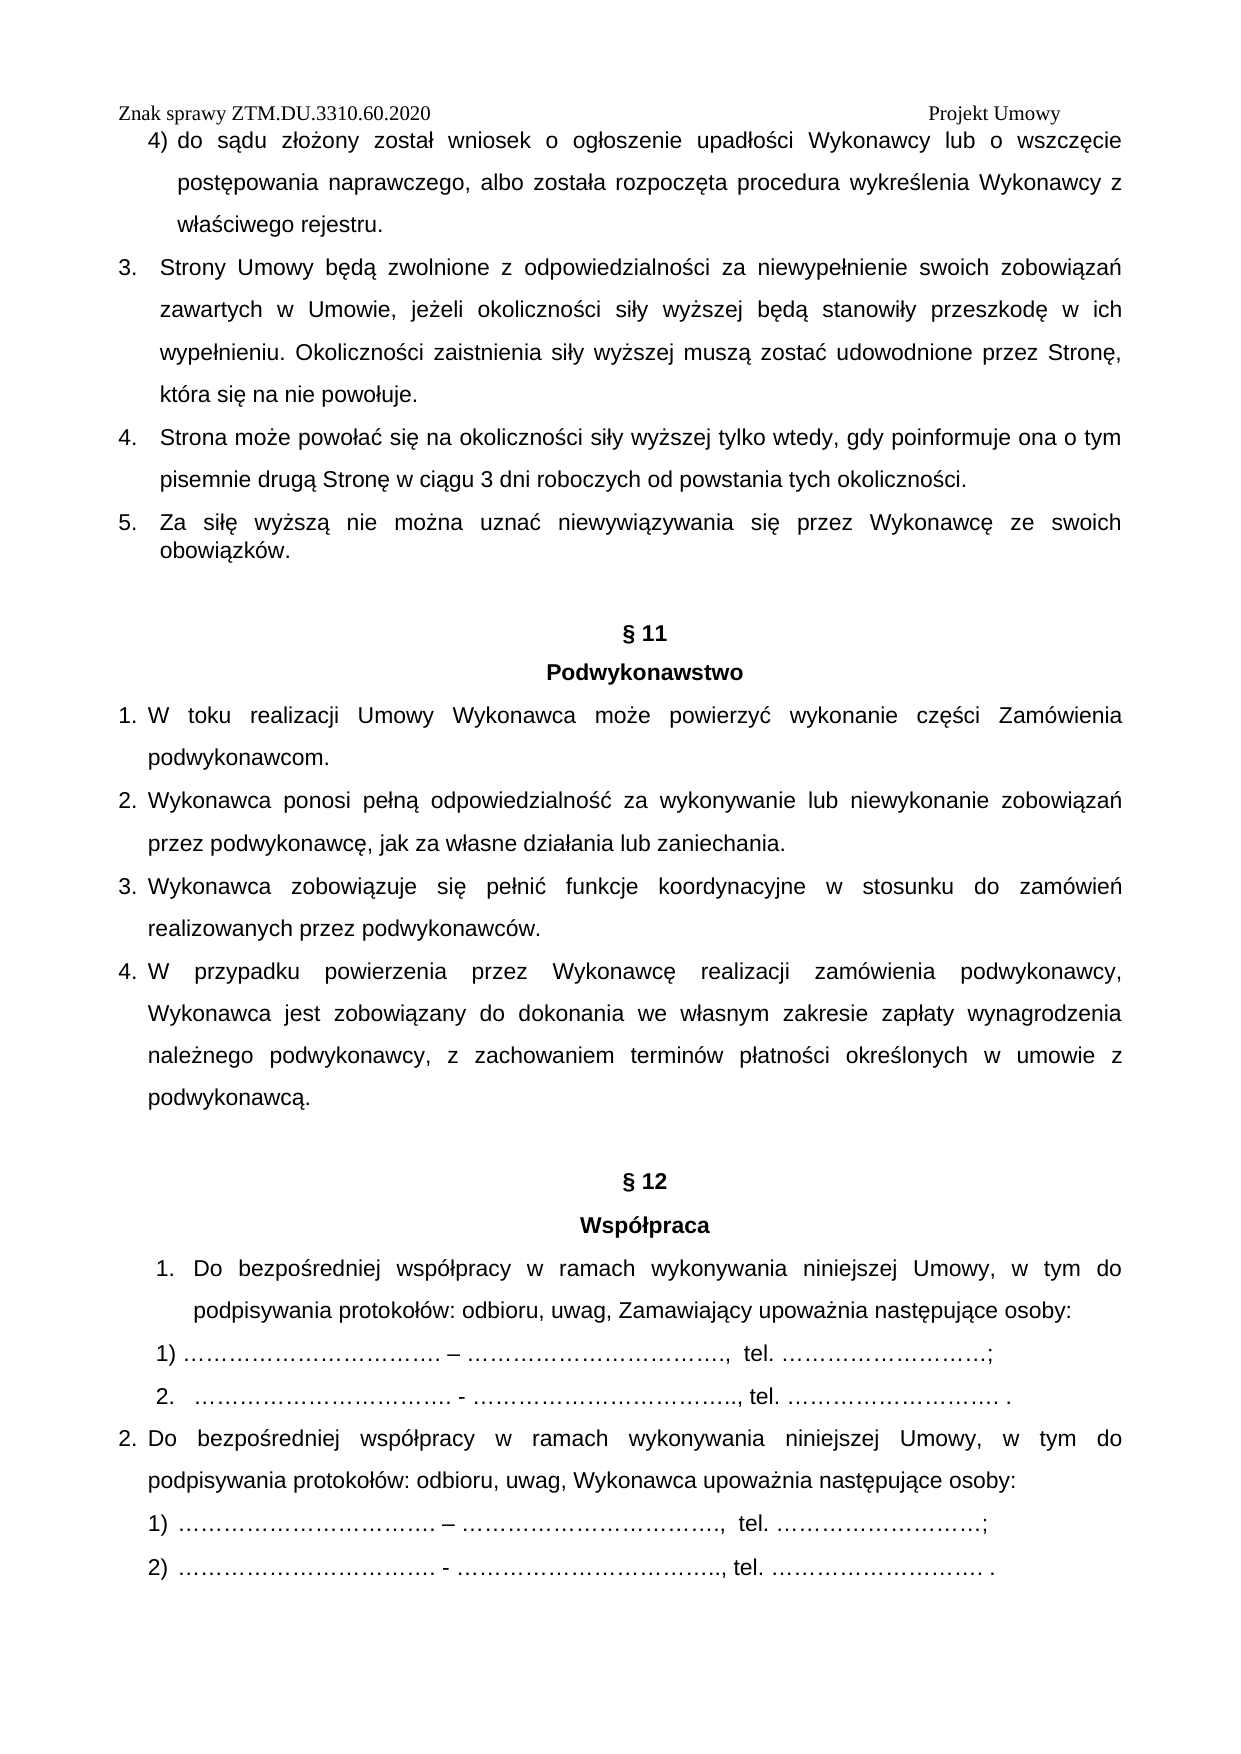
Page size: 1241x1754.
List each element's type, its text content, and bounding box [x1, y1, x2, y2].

list Za siłę wyższą nie można uznać niewywiązywania się przez Wykonawcę ze swoich obowiązków. [118, 509, 1123, 564]
list W przypadku powierzenia przez Wykonawcę realizacji zamówienia podwykonawcy, Wykonawca jest zobowiązany do dokonania we własnym zakresie zapłaty wynagrodzenia należnego podwykonawcy, z zachowaniem terminów płatności określonych w umowie z podwykonawcą. [118, 958, 1123, 1111]
list ……………………………. - …………………………….., tel. ………………………. . [156, 1383, 1123, 1410]
list Do bezpośredniej współpracy w ramach wykonywania niniejszej Umowy, w tym do podpisywania protokołów: odbioru, uwag, Wykonawca upoważnia następujące osoby: [118, 1425, 1123, 1493]
list do sądu złożony został wniosek o ogłoszenie upadłości Wykonawcy lub o wszczęcie postępowania naprawczego, albo została rozpoczęta procedura wykreślenia Wykonawcy z właściwego rejestru. [148, 127, 1123, 237]
text § 12 [167, 1168, 1123, 1195]
list ……………………………. - …………………………….., tel. ………………………. . [148, 1554, 1123, 1580]
list Strony Umowy będą zwolnione z odpowiedzialności za niewypełnienie swoich zobowiązań zawartych w Umowie, jeżeli okoliczności siły wyższej będą stanowiły przeszkodę w ich wypełnieniu. Okoliczności zaistnienia siły wyższej muszą zostać udowodnione przez Stronę, która się na nie powołuje. [118, 254, 1123, 407]
text Podwykonawstwo [167, 659, 1123, 685]
list Do bezpośredniej współpracy w ramach wykonywania niniejszej Umowy, w tym do podpisywania protokołów: odbioru, uwag, Zamawiający upoważnia następujące osoby: [156, 1255, 1123, 1323]
list ……………………………. – ……………………………., tel. ………………………; [148, 1510, 1123, 1537]
list Wykonawca ponosi pełną odpowiedzialność za wykonywanie lub niewykonanie zobowiązań przez podwykonawcę, jak za własne działania lub zaniechania. [118, 787, 1123, 856]
text § 11 [167, 619, 1123, 646]
list Strona może powołać się na okoliczności siły wyższej tylko wtedy, gdy poinformuje ona o tym pisemnie drugą Stronę w ciągu 3 dni roboczych od powstania tych okoliczności. [118, 424, 1123, 492]
list W toku realizacji Umowy Wykonawca może powierzyć wykonanie części Zamówienia podwykonawcom. [118, 702, 1123, 771]
list Wykonawca zobowiązuje się pełnić funkcje koordynacyjne w stosunku do zamówień realizowanych przez podwykonawców. [118, 873, 1123, 941]
text Współpraca [167, 1212, 1123, 1238]
text 1) ……………………………. – ……………………………., tel. ………………………; [156, 1340, 1123, 1366]
